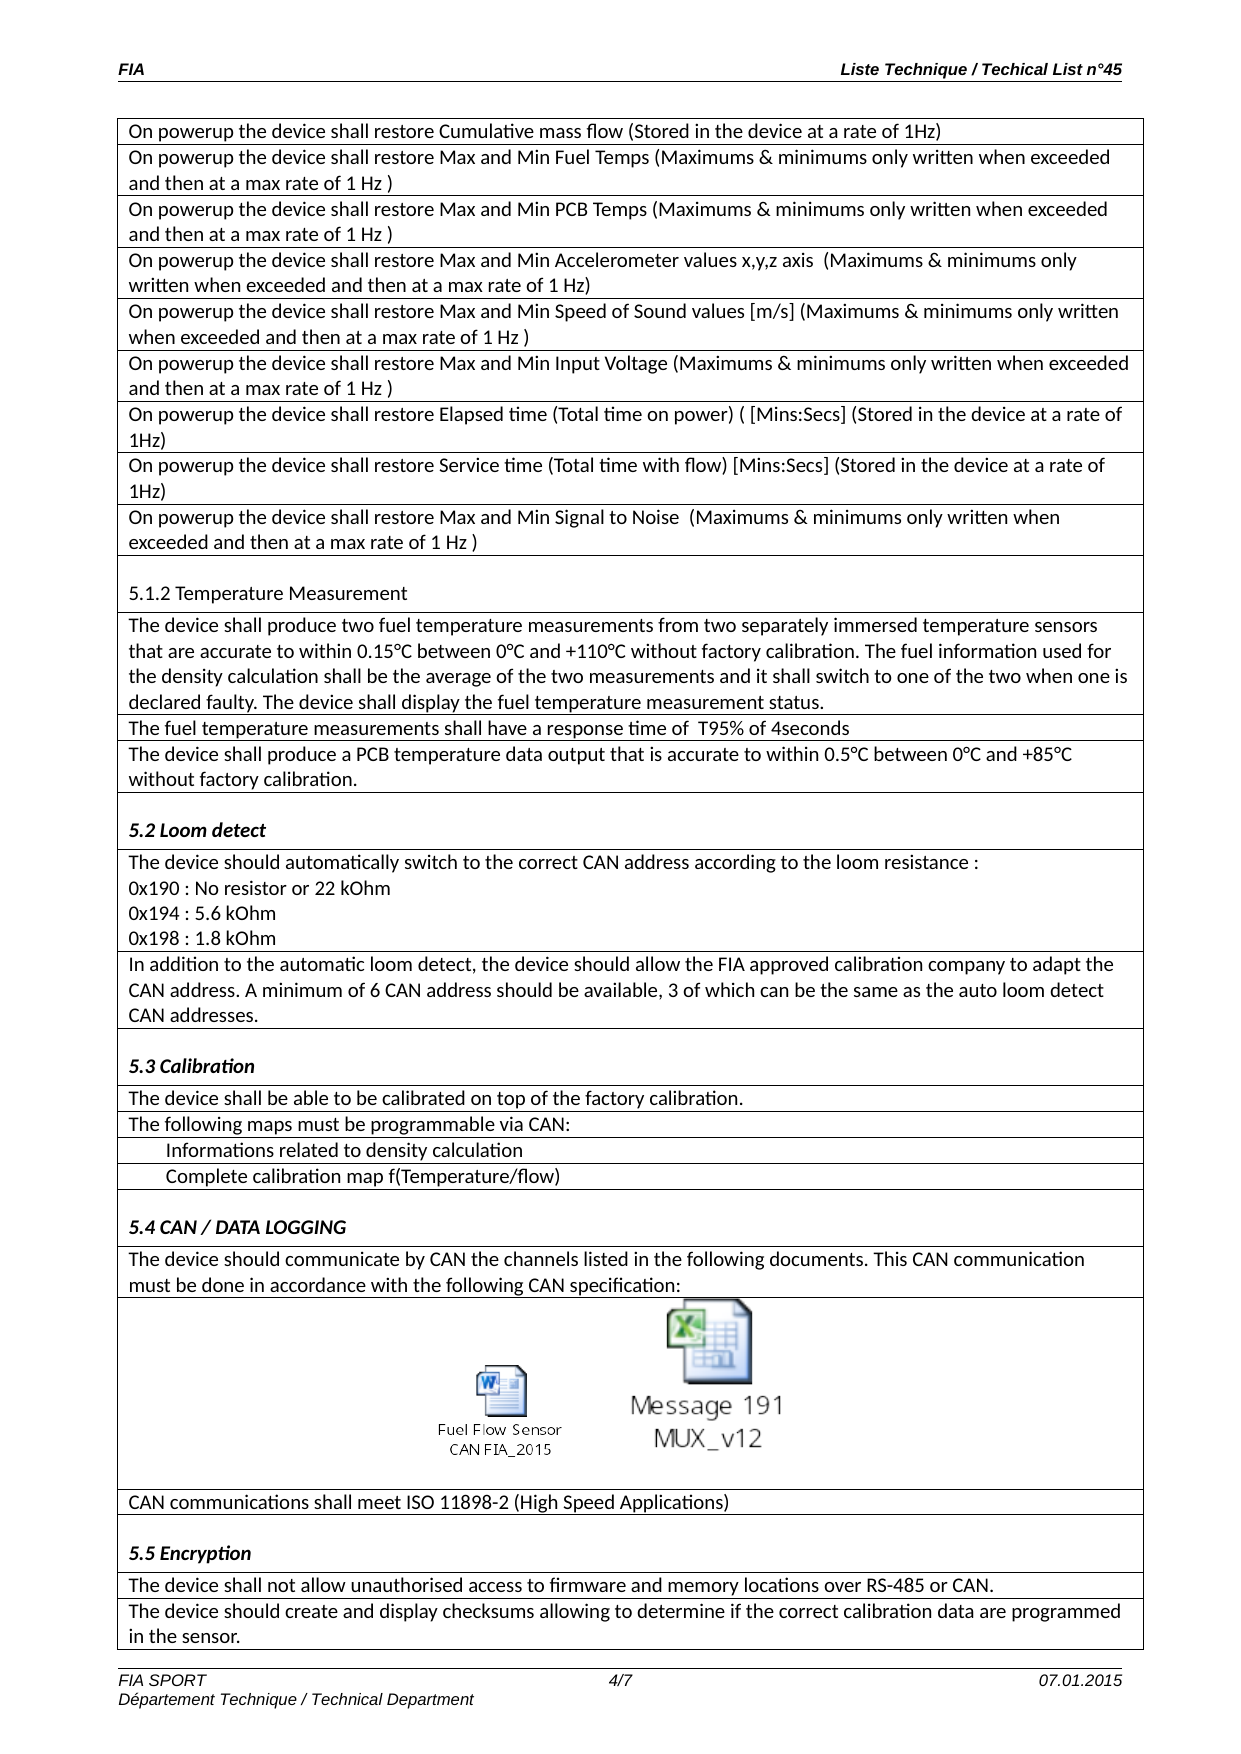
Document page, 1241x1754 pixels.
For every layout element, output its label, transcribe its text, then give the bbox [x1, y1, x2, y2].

table_cell The device should automatically switch to the correct CAN address according to the loom resistance : 0x190 : No resistor or 22 kOhm 0x194 : 5.6 kOhm 0x198 : 1.8 kOhm [118, 850, 1143, 951]
table_cell On powerup the device shall restore Max and Min Input Voltage (Maximums & minimums only written when exceeded and then at a max rate of 1 Hz ) [118, 351, 1143, 401]
table_cell On powerup the device shall restore Max and Min Speed of Sound values [m/s] (Maximums & minimums only written when exceeded and then at a max rate of 1 Hz ) [118, 299, 1143, 349]
table_cell In addition to the automatic loom detect, the device should allow the FIA approved calibration company to adapt the CAN address. A minimum of 6 CAN address should be available, 3 of which can be the same as the auto loom detect CAN addresses. [118, 952, 1143, 1028]
table_cell [118, 1298, 1143, 1488]
table_cell Complete calibration map f(Temperature/flow) [118, 1164, 1143, 1189]
table_cell On powerup the device shall restore Max and Min Signal to Noise (Maximums & minimums only written when exceeded and then at a max rate of 1 Hz ) [118, 505, 1143, 555]
table_cell On powerup the device shall restore Max and Min Fuel Temps (Maximums & minimums only written when exceeded and then at a max rate of 1 Hz ) [118, 145, 1143, 195]
table_cell The device shall produce a PCB temperature data output that is accurate to within 0.5°C between 0°C and +85°C without factory calibration. [118, 741, 1143, 792]
table_cell CAN communications shall meet ISO 11898-2 (High Speed Applications) [118, 1490, 1143, 1514]
table_cell 5.3 Calibration [118, 1029, 1143, 1085]
table_cell 5.5 Encryption [118, 1515, 1143, 1572]
table_cell On powerup the device shall restore Cumulative mass flow (Stored in the device at a rate of 1Hz) [118, 119, 1143, 144]
table_cell The device shall not allow unauthorised access to firmware and memory locations over RS-485 or CAN. [118, 1573, 1143, 1597]
table_cell On powerup the device shall restore Elapsed time (Total time on power) ( [Mins:Secs] (Stored in the device at a rate of 1Hz) [118, 402, 1143, 452]
table_cell On powerup the device shall restore Max and Min PCB Temps (Maximums & minimums only written when exceeded and then at a max rate of 1 Hz ) [118, 196, 1143, 247]
table_cell The device shall be able to be calibrated on top of the factory calibration. [118, 1086, 1143, 1111]
table_cell 5.1.2 Temperature Measurement [118, 556, 1143, 612]
table_cell Informations related to density calculation [118, 1138, 1143, 1163]
table_cell On powerup the device shall restore Max and Min Accelerometer values x,y,z axis (Maximums & minimums only written when exceeded and then at a max rate of 1 Hz) [118, 248, 1143, 298]
table_cell 5.2 Loom detect [118, 793, 1143, 849]
table_cell The following maps must be programmable via CAN: [118, 1112, 1143, 1137]
table_cell The device shall produce two fuel temperature measurements from two separately immersed temperature sensors that are accurate to within 0.15°C between 0°C and +110°C without factory calibration. The fuel information used for the density calculation shall be the average of the two measurements and it shall switch to one of the two when one is declared faulty. The device shall display the fuel temperature measurement status. [118, 613, 1143, 714]
table_cell The fuel temperature measurements shall have a response time of T95% of 4seconds [118, 715, 1143, 740]
table_cell On powerup the device shall restore Service time (Total time with flow) [Mins:Secs] (Stored in the device at a rate of 1Hz) [118, 453, 1143, 503]
table_cell 5.4 CAN / DATA LOGGING [118, 1190, 1143, 1246]
table_cell The device should create and display checksums allowing to determine if the correct calibration data are programmed in the sensor. [118, 1599, 1143, 1649]
table_cell The device should communicate by CAN the channels listed in the following documents. This CAN communication must be done in accordance with the following CAN specification: [118, 1247, 1143, 1297]
